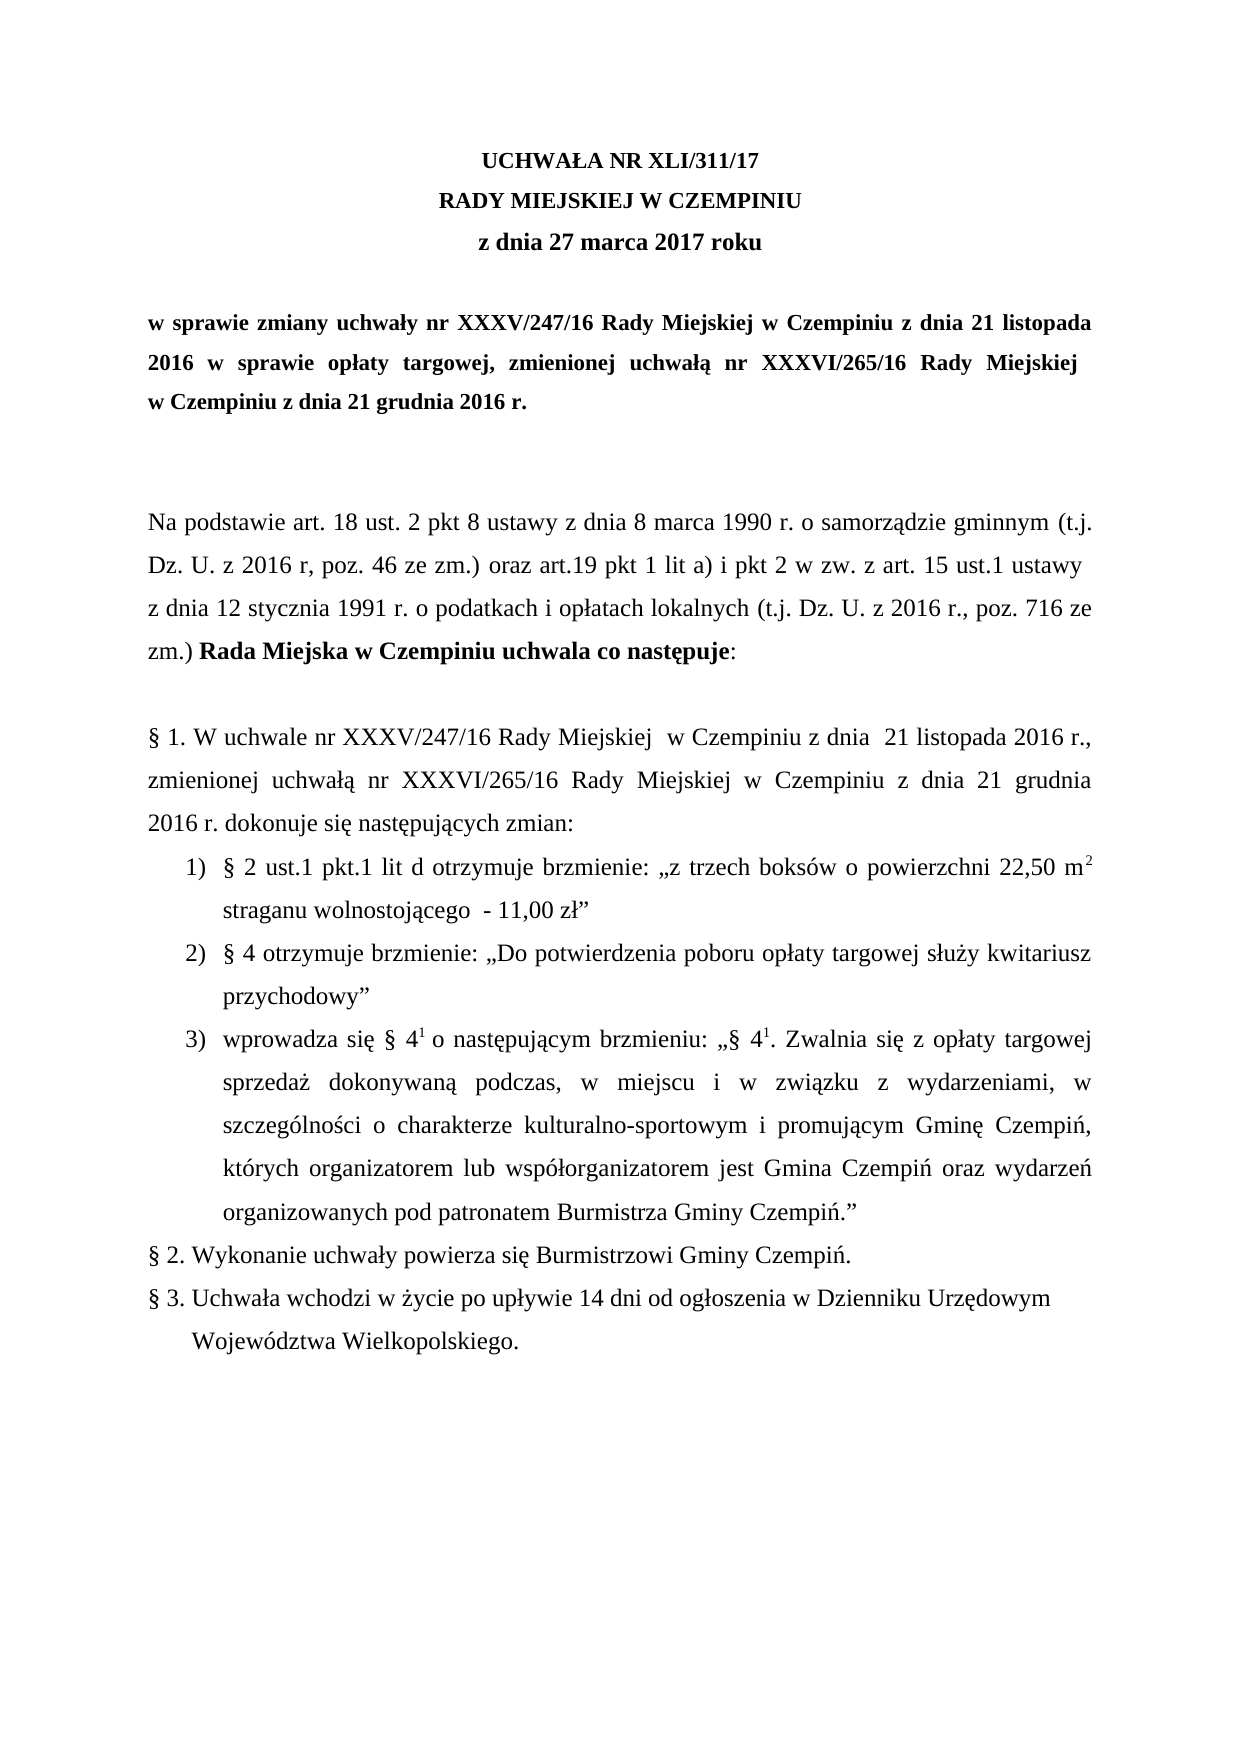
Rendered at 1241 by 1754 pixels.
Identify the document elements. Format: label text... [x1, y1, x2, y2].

text § 2. Wykonanie uchwały powierza się Burmistrzowi Gminy Czempiń. [148, 1240, 1093, 1268]
text Na podstawie art. 18 ust. 2 pkt 8 ustawy z dnia 8 marca 1990 r. o samorządzie gminnym (t.j. Dz. U. z 2016 r, poz. 46 ze zm.) oraz art.19 pkt 1 lit a) i pkt 2 w zw. z art. 15 ust.1 ustawy z dnia 12 stycznia 1991 r. o podatkach i opłatach lokalnych (t.j. Dz. U. z 2016 r., poz. 716 ze zm.) Rada Miejska w Czempiniu uchwala co następuje: [148, 507, 1093, 665]
text UCHWAŁA NR XLI/311/17 [148, 148, 1093, 174]
text w sprawie zmiany uchwały nr XXXV/247/16 Rady Miejskiej w Czempiniu z dnia 21 listopada 2016 w sprawie opłaty targowej, zmienionej uchwałą nr XXXVI/265/16 Rady Miejskiej w Czempiniu z dnia 21 grudnia 2016 r. [148, 309, 1093, 414]
list § 2 ust.1 pkt.1 lit d otrzymuje brzmienie: „z trzech boksów o powierzchni 22,50 m2 straganu wolnostojącego - 11,00 zł” [185, 852, 1093, 923]
text RADY MIEJSKIEJ W CZEMPINIU [148, 187, 1093, 213]
text z dnia 27 marca 2017 roku [148, 227, 1093, 255]
text Województwa Wielkopolskiego. [148, 1326, 1093, 1355]
text § 3. Uchwała wchodzi w życie po upływie 14 dni od ogłoszenia w Dzienniku Urzędowym [148, 1283, 1093, 1312]
list wprowadza się § 41 o następującym brzmieniu: „§ 41. Zwalnia się z opłaty targowej sprzedaż dokonywaną podczas, w miejscu i w związku z wydarzeniami, w szczególności o charakterze kulturalno-sportowym i promującym Gminę Czempiń, których organizatorem lub współorganizatorem jest Gmina Czempiń oraz wydarzeń organizowanych pod patronatem Burmistrza Gminy Czempiń.” [185, 1024, 1093, 1225]
list § 4 otrzymuje brzmienie: „Do potwierdzenia poboru opłaty targowej służy kwitariusz przychodowy” [185, 938, 1093, 1010]
text § 1. W uchwale nr XXXV/247/16 Rady Miejskiej w Czempiniu z dnia 21 listopada 2016 r., zmienionej uchwałą nr XXXVI/265/16 Rady Miejskiej w Czempiniu z dnia 21 grudnia 2016 r. dokonuje się następujących zmian: [148, 722, 1093, 837]
